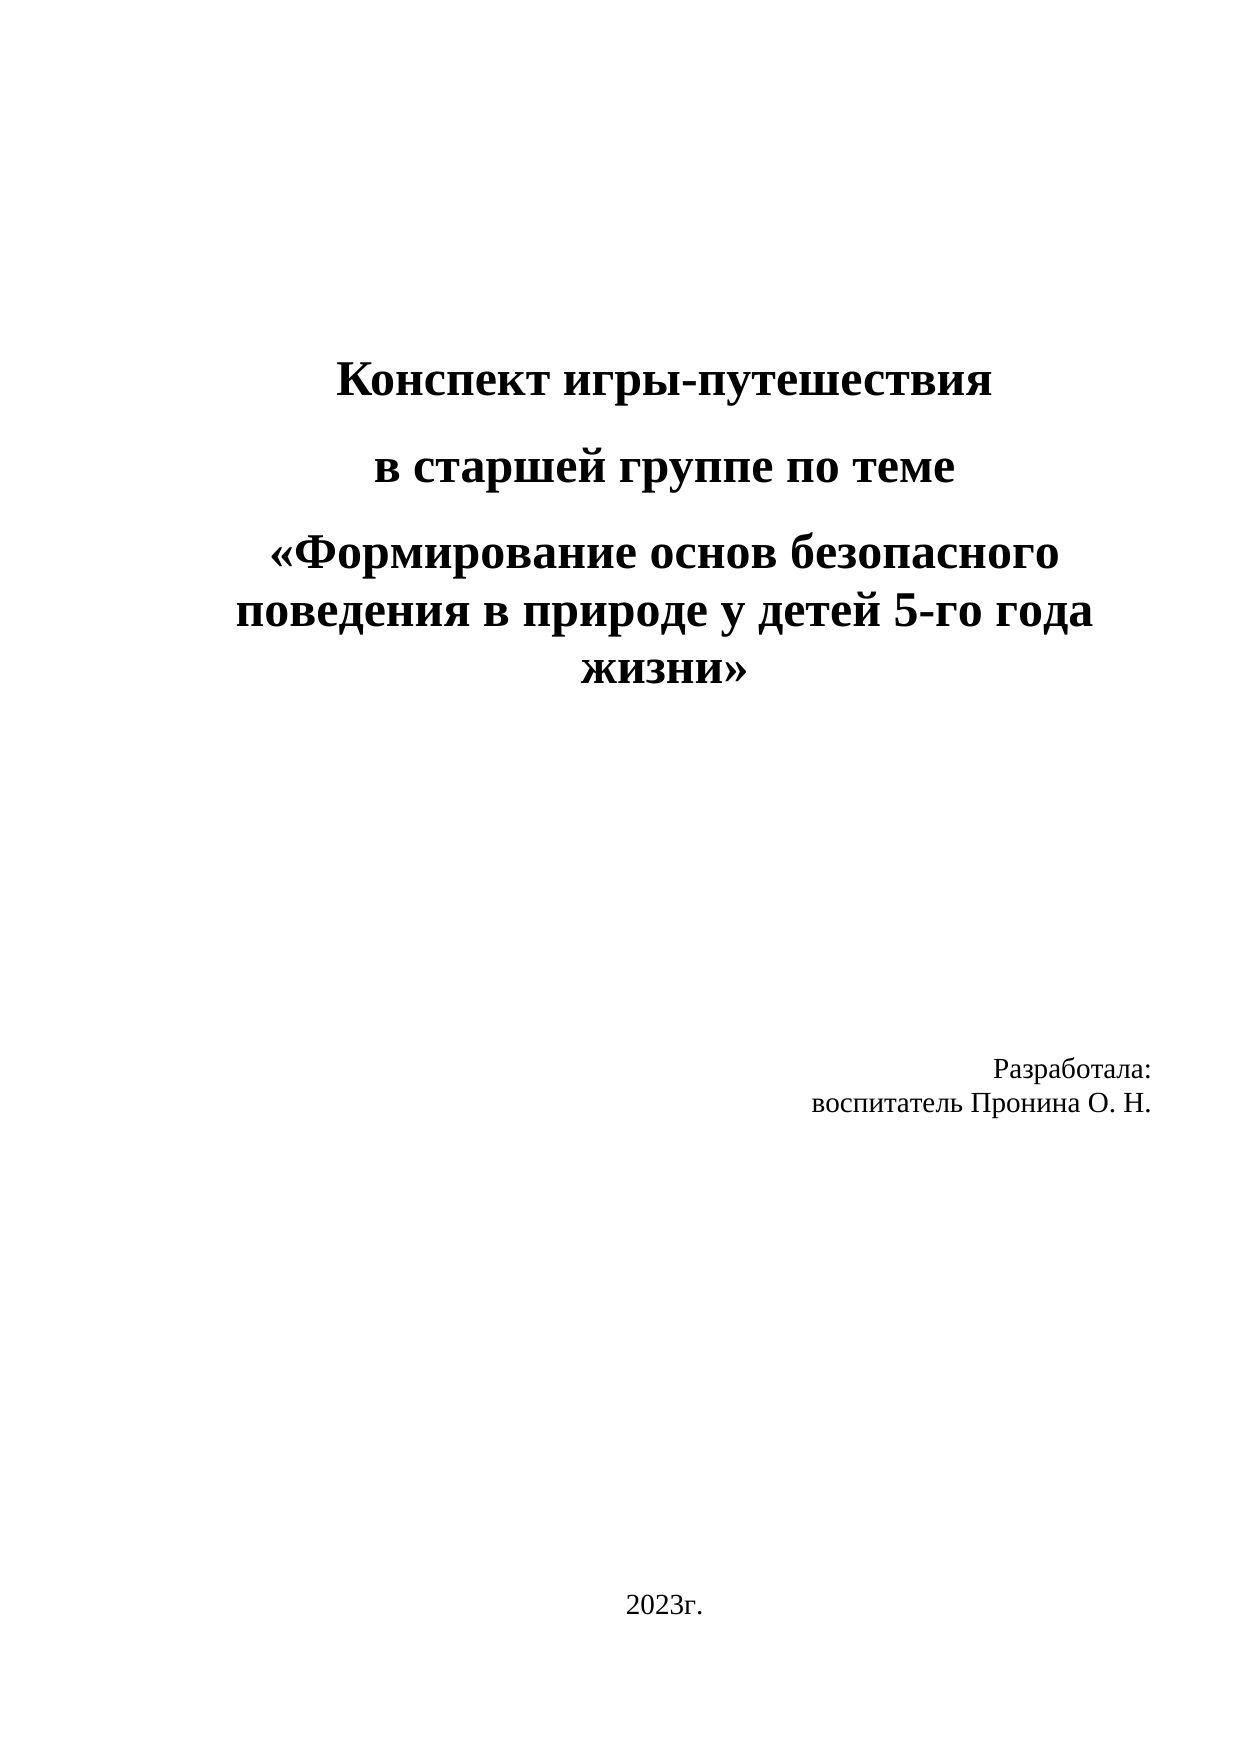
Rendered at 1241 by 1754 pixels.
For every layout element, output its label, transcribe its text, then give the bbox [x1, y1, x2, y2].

text в старшей группе по теме [177, 435, 1152, 493]
text 2023г. [177, 1587, 1152, 1620]
text воспитатель Пронина О. Н. [177, 1085, 1152, 1119]
text «Формирование основ безопасного поведения в природе у детей 5-го года жизни» [177, 522, 1152, 694]
text Разработала: [177, 1052, 1152, 1085]
text Конспект игры-путешествия [177, 349, 1152, 406]
